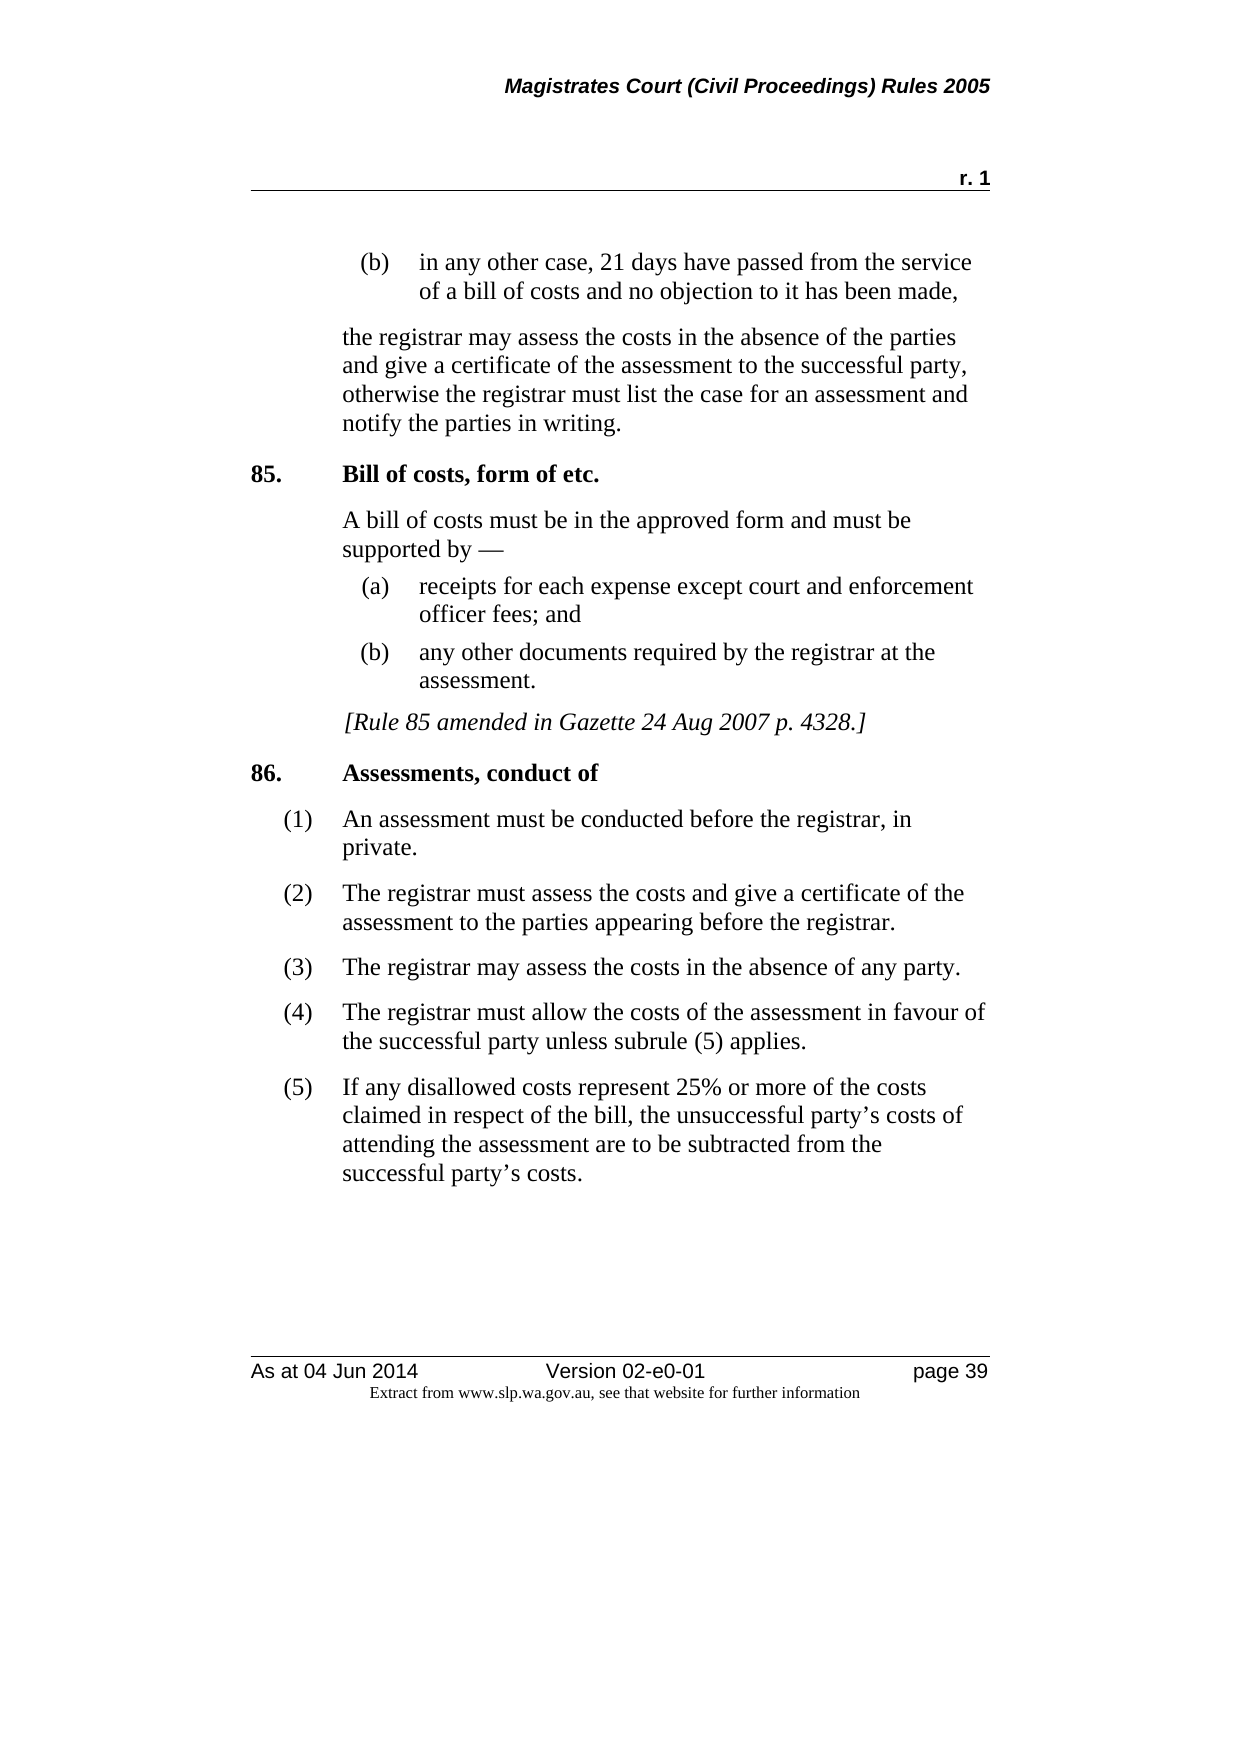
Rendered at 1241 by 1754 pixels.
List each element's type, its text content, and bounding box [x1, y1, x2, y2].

text (2) The registrar must assess the costs and give a certificate of the assessment to the parties appearing before the registrar. [251, 878, 990, 935]
text (a) receipts for each expense except court and enforcement officer fees; and [251, 571, 990, 628]
text (b) any other documents required by the registrar at the assessment. [251, 637, 990, 694]
text the registrar may assess the costs in the absence of the parties and give a certificate of the assessment to the successful party, otherwise the registrar must list the case for an assessment and notify the parties in writing. [251, 322, 990, 437]
text A bill of costs must be in the approved form and must be supported by — [251, 505, 990, 562]
text [Rule 85 amended in Gazette 24 Aug 2007 p. 4328.] [251, 707, 990, 735]
text (1) An assessment must be conducted before the registrar, in private. [251, 804, 990, 861]
subtitle 86. Assessments, conduct of [251, 758, 990, 787]
text (4) The registrar must allow the costs of the assessment in favour of the successful party unless subrule (5) applies. [251, 997, 990, 1055]
subtitle 85. Bill of costs, form of etc. [251, 459, 990, 488]
text (3) The registrar may assess the costs in the absence of any party. [251, 952, 990, 981]
text (b) in any other case, 21 days have passed from the service of a bill of costs and no objection to it has been made, [251, 247, 990, 305]
text (5) If any disallowed costs represent 25% or more of the costs claimed in respect of the bill, the unsuccessful party’s costs of attending the assessment are to be subtracted from the successful party’s costs. [251, 1072, 990, 1187]
